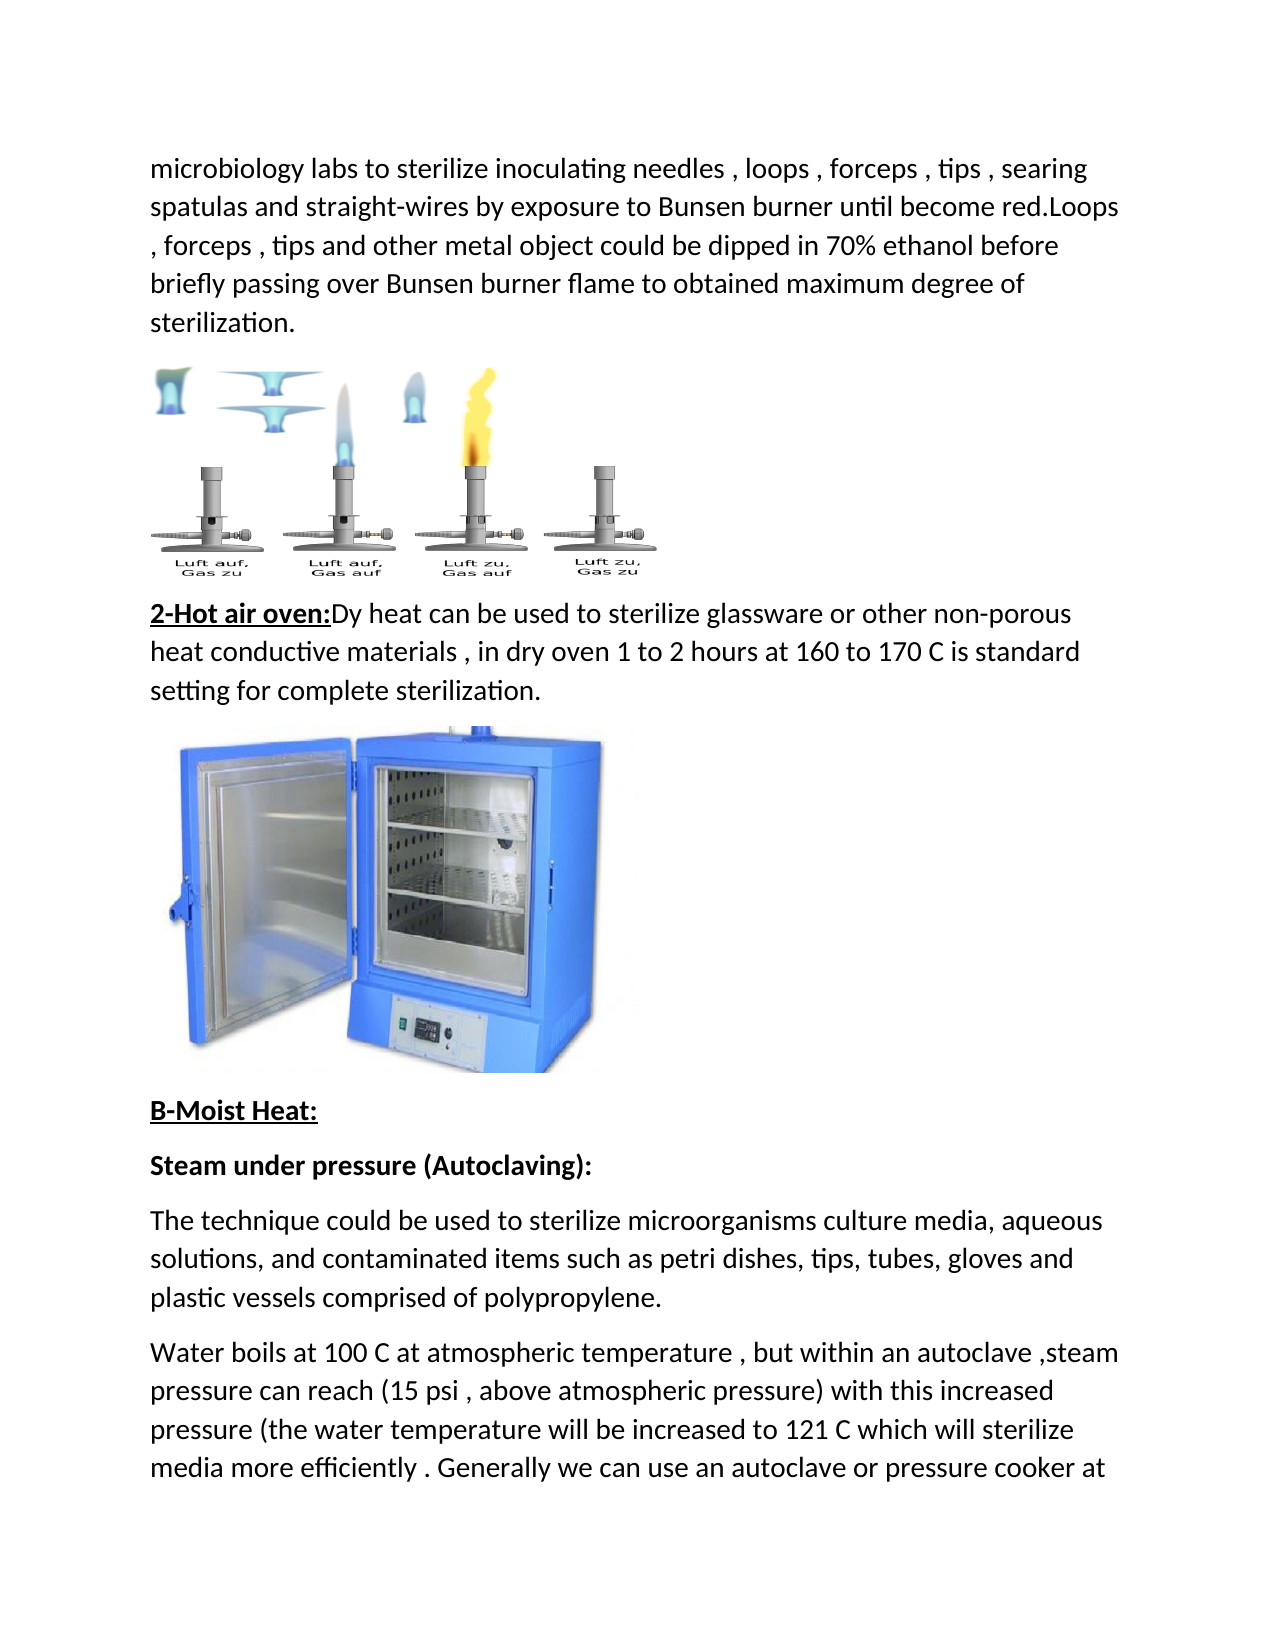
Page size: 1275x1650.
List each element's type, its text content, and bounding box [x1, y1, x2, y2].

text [150, 1334, 1125, 1485]
text 2-Hot air oven:Dy heat can be used to sterilize glassware or other non-porous heat conductive materials , in dry oven 1 to 2 hours at 160 to 170 C is standard setting for complete sterilization. [150, 595, 1125, 707]
text B-Moist Heat: [150, 1092, 1125, 1127]
picture [150, 726, 639, 1073]
text The technique could be used to sterilize microorganisms culture media, aqueous solutions, and contaminated items such as petri dishes, tips, tubes, gloves and plastic vessels comprised of polypropylene. [150, 1202, 1125, 1314]
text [150, 150, 1125, 339]
text Steam under pressure (Autoclaving): [150, 1147, 1125, 1183]
picture [150, 358, 682, 576]
